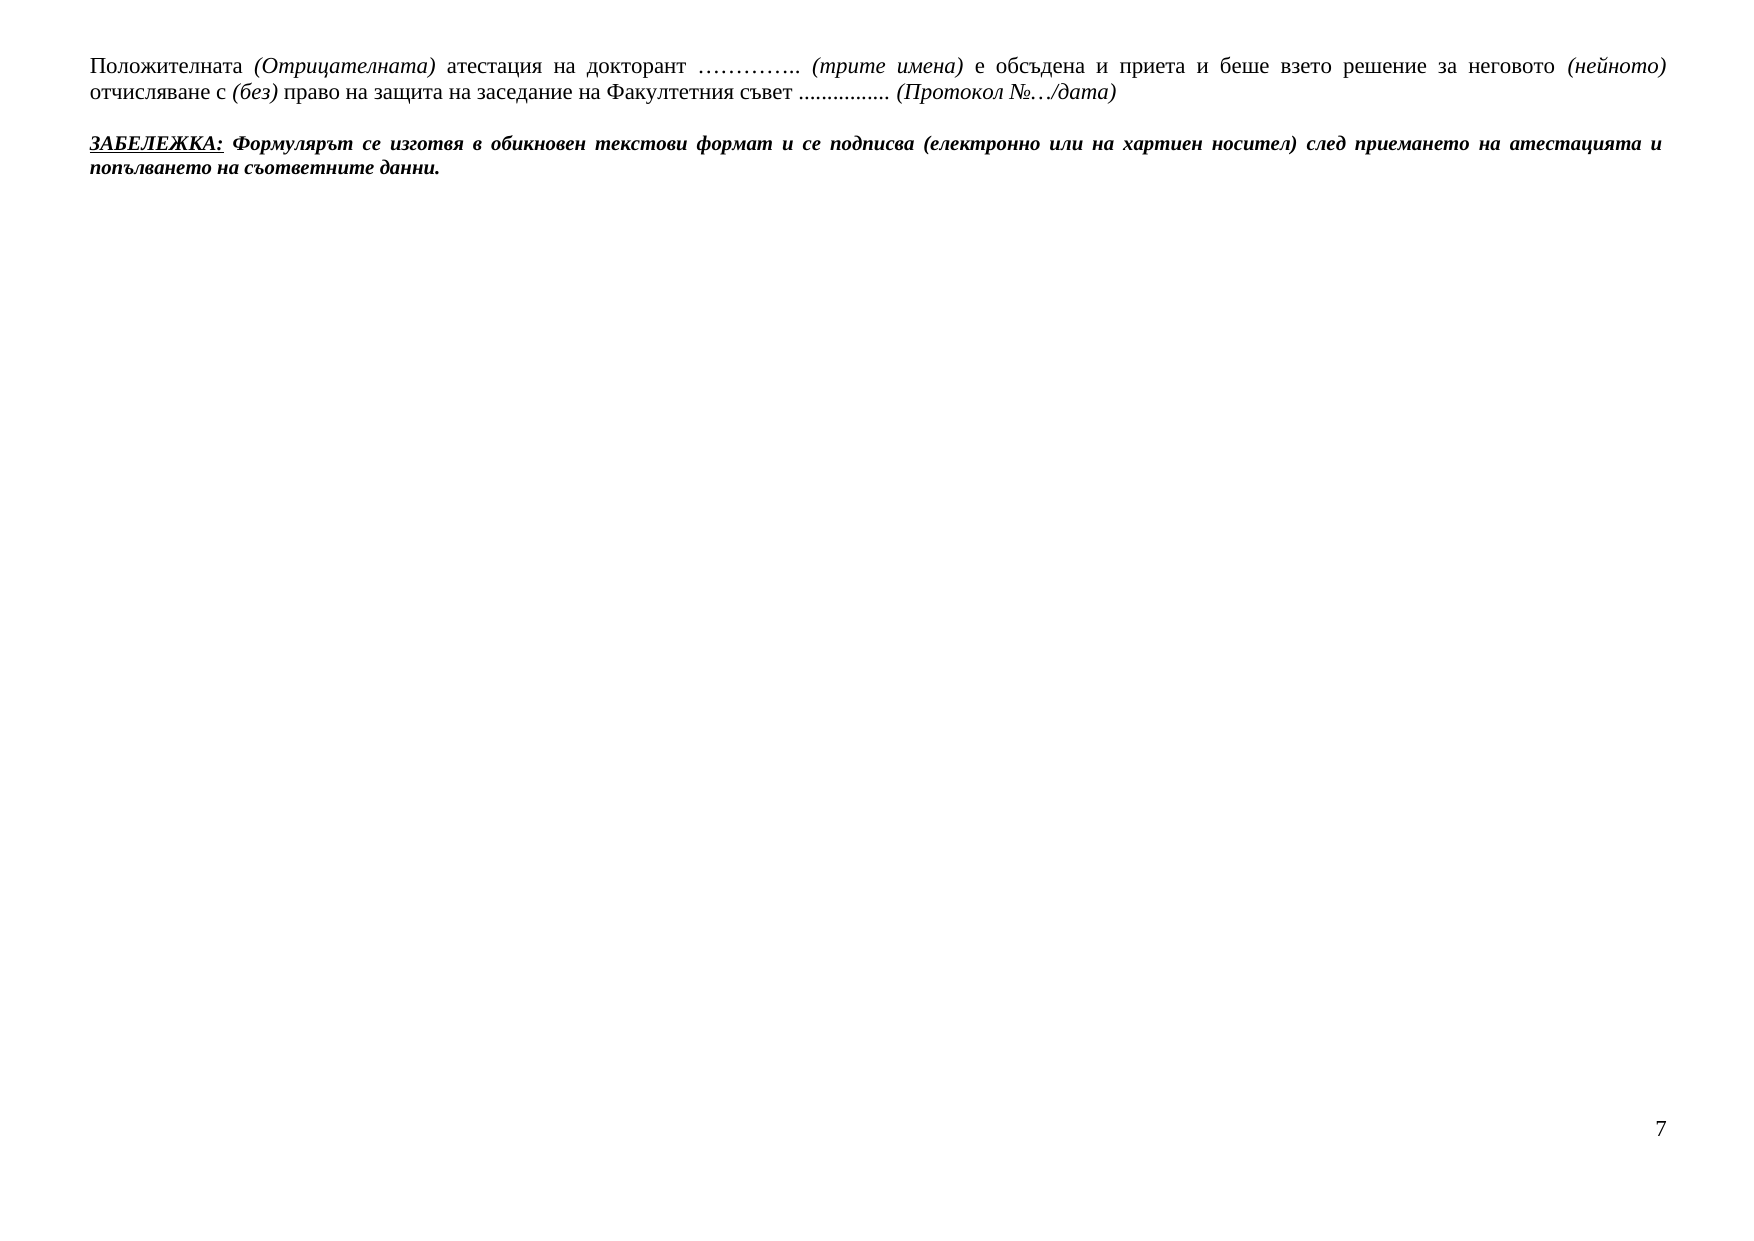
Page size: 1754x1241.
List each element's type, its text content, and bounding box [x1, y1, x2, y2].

text Положителната (Отрицателната) атестация на докторант ………….. (трите имена) е обсъдена и приета и беше взето решение за неговото (нейното) отчисляване с (без) право на защита на заседание на Факултетния съвет ................ (Протокол №…/дата) [89, 52, 1666, 105]
text ЗАБЕЛЕЖКА: Формулярът се изготвя в обикновен текстови формат и се подписва (електронно или на хартиен носител) след приемането на атестацията и попълването на съответните данни. [89, 131, 1666, 179]
